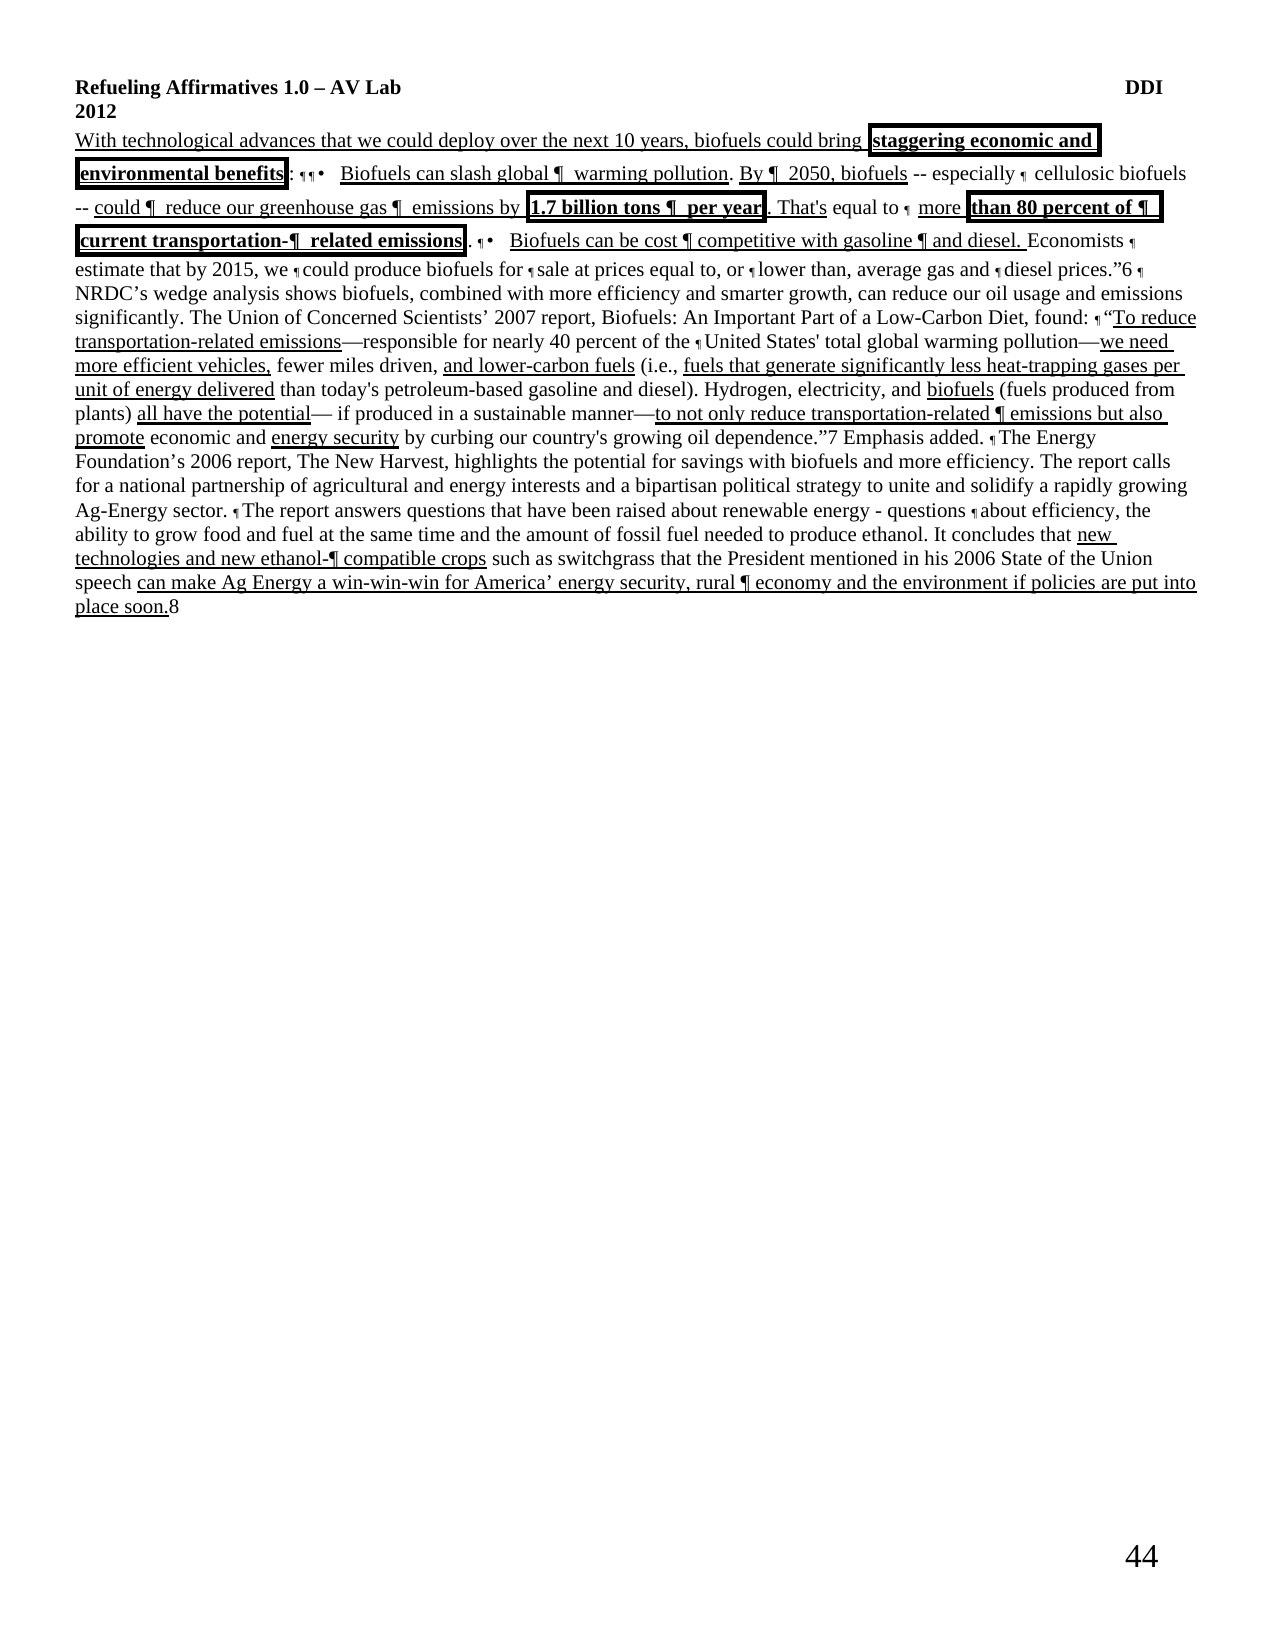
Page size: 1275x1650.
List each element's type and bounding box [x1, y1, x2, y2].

text [75, 123, 1200, 618]
